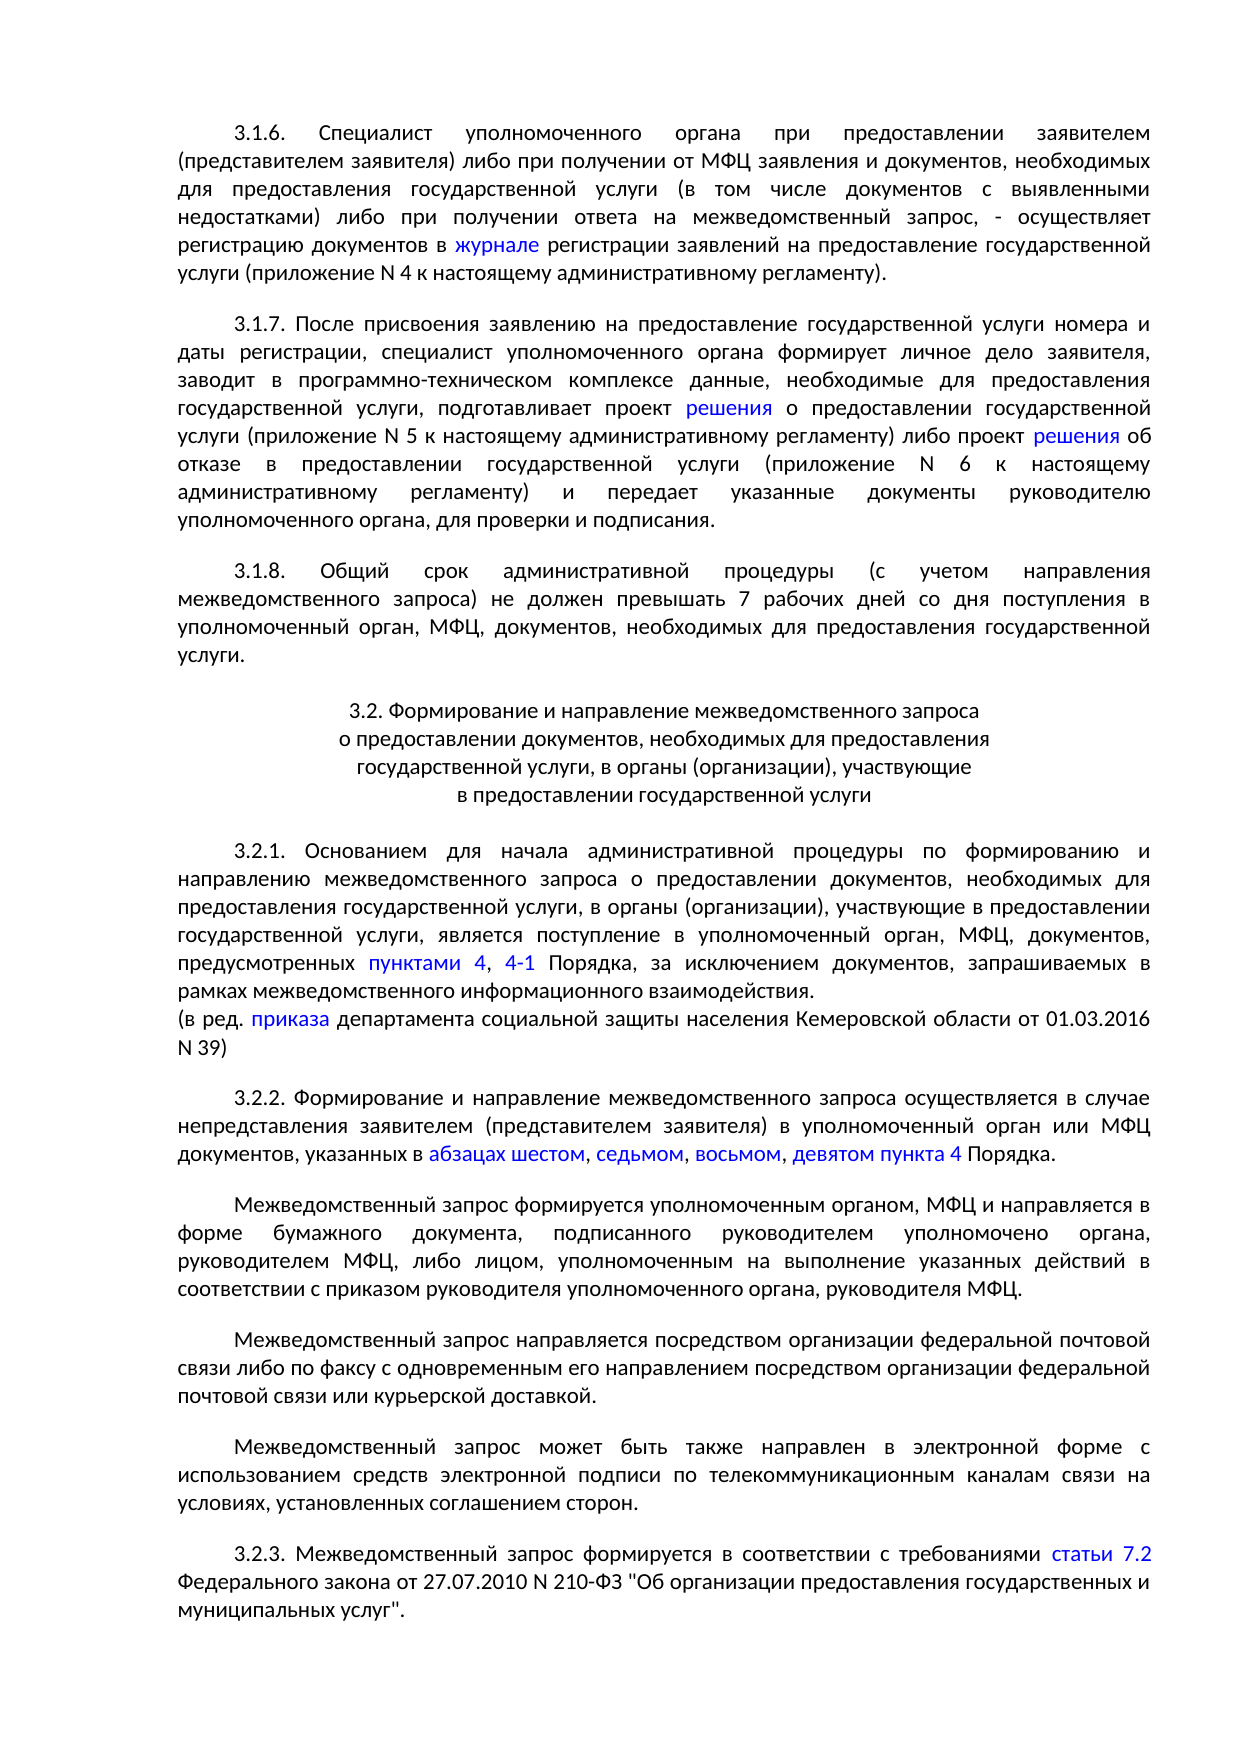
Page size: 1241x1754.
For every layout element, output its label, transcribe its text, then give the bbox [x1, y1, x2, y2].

text в предоставлении государственной услуги [177, 780, 1152, 808]
text Межведомственный запрос формируется уполномоченным органом, МФЦ и направляется в форме бумажного документа, подписанного руководителем уполномочено органа, руководителем МФЦ, либо лицом, уполномоченным на выполнение указанных действий в соответствии с приказом руководителя уполномоченного органа, руководителя МФЦ. [177, 1191, 1152, 1303]
text Межведомственный запрос может быть также направлен в электронной форме с использованием средств электронной подписи по телекоммуникационным каналам связи на условиях, установленных соглашением сторон. [177, 1432, 1152, 1517]
text Межведомственный запрос направляется посредством организации федеральной почтовой связи либо по факсу с одновременным его направлением посредством организации федеральной почтовой связи или курьерской доставкой. [177, 1326, 1152, 1409]
text о предоставлении документов, необходимых для предоставления [177, 724, 1152, 752]
text 3.1.7. После присвоения заявлению на предоставление государственной услуги номера и даты регистрации, специалист уполномоченного органа формирует личное дело заявителя, заводит в программно-техническом комплексе данные, необходимые для предоставления государственной услуги, подготавливает проект решения о предоставлении государственной услуги (приложение N 5 к настоящему административному регламенту) либо проект решения об отказе в предоставлении государственной услуги (приложение N 6 к настоящему административному регламенту) и передает указанные документы руководителю уполномоченного органа, для проверки и подписания. [177, 309, 1152, 533]
text государственной услуги, в органы (организации), участвующие [177, 752, 1152, 780]
text 3.2.1. Основанием для начала административной процедуры по формированию и направлению межведомственного запроса о предоставлении документов, необходимых для предоставления государственной услуги, в органы (организации), участвующие в предоставлении государственной услуги, является поступление в уполномоченный орган, МФЦ, документов, предусмотренных пунктами 4, 4-1 Порядка, за исключением документов, запрашиваемых в рамках межведомственного информационного взаимодействия. [177, 836, 1152, 1004]
text 3.2. Формирование и направление межведомственного запроса [177, 696, 1152, 724]
text 3.2.2. Формирование и направление межведомственного запроса осуществляется в случае непредставления заявителем (представителем заявителя) в уполномоченный орган или МФЦ документов, указанных в абзацах шестом, седьмом, восьмом, девятом пункта 4 Порядка. [177, 1083, 1152, 1168]
text 3.1.8. Общий срок административной процедуры (с учетом направления межведомственного запроса) не должен превышать 7 рабочих дней со дня поступления в уполномоченный орган, МФЦ, документов, необходимых для предоставления государственной услуги. [177, 556, 1152, 668]
text 3.2.3. Межведомственный запрос формируется в соответствии с требованиями статьи 7.2 Федерального закона от 27.07.2010 N 210-ФЗ "Об организации предоставления государственных и муниципальных услуг". [177, 1539, 1152, 1623]
text (в ред. приказа департамента социальной защиты населения Кемеровской области от 01.03.2016 N 39) [177, 1004, 1152, 1061]
text 3.1.6. Специалист уполномоченного органа при предоставлении заявителем (представителем заявителя) либо при получении от МФЦ заявления и документов, необходимых для предоставления государственной услуги (в том числе документов с выявленными недостатками) либо при получении ответа на межведомственный запрос, - осуществляет регистрацию документов в журнале регистрации заявлений на предоставление государственной услуги (приложение N 4 к настоящему административному регламенту). [177, 118, 1152, 286]
